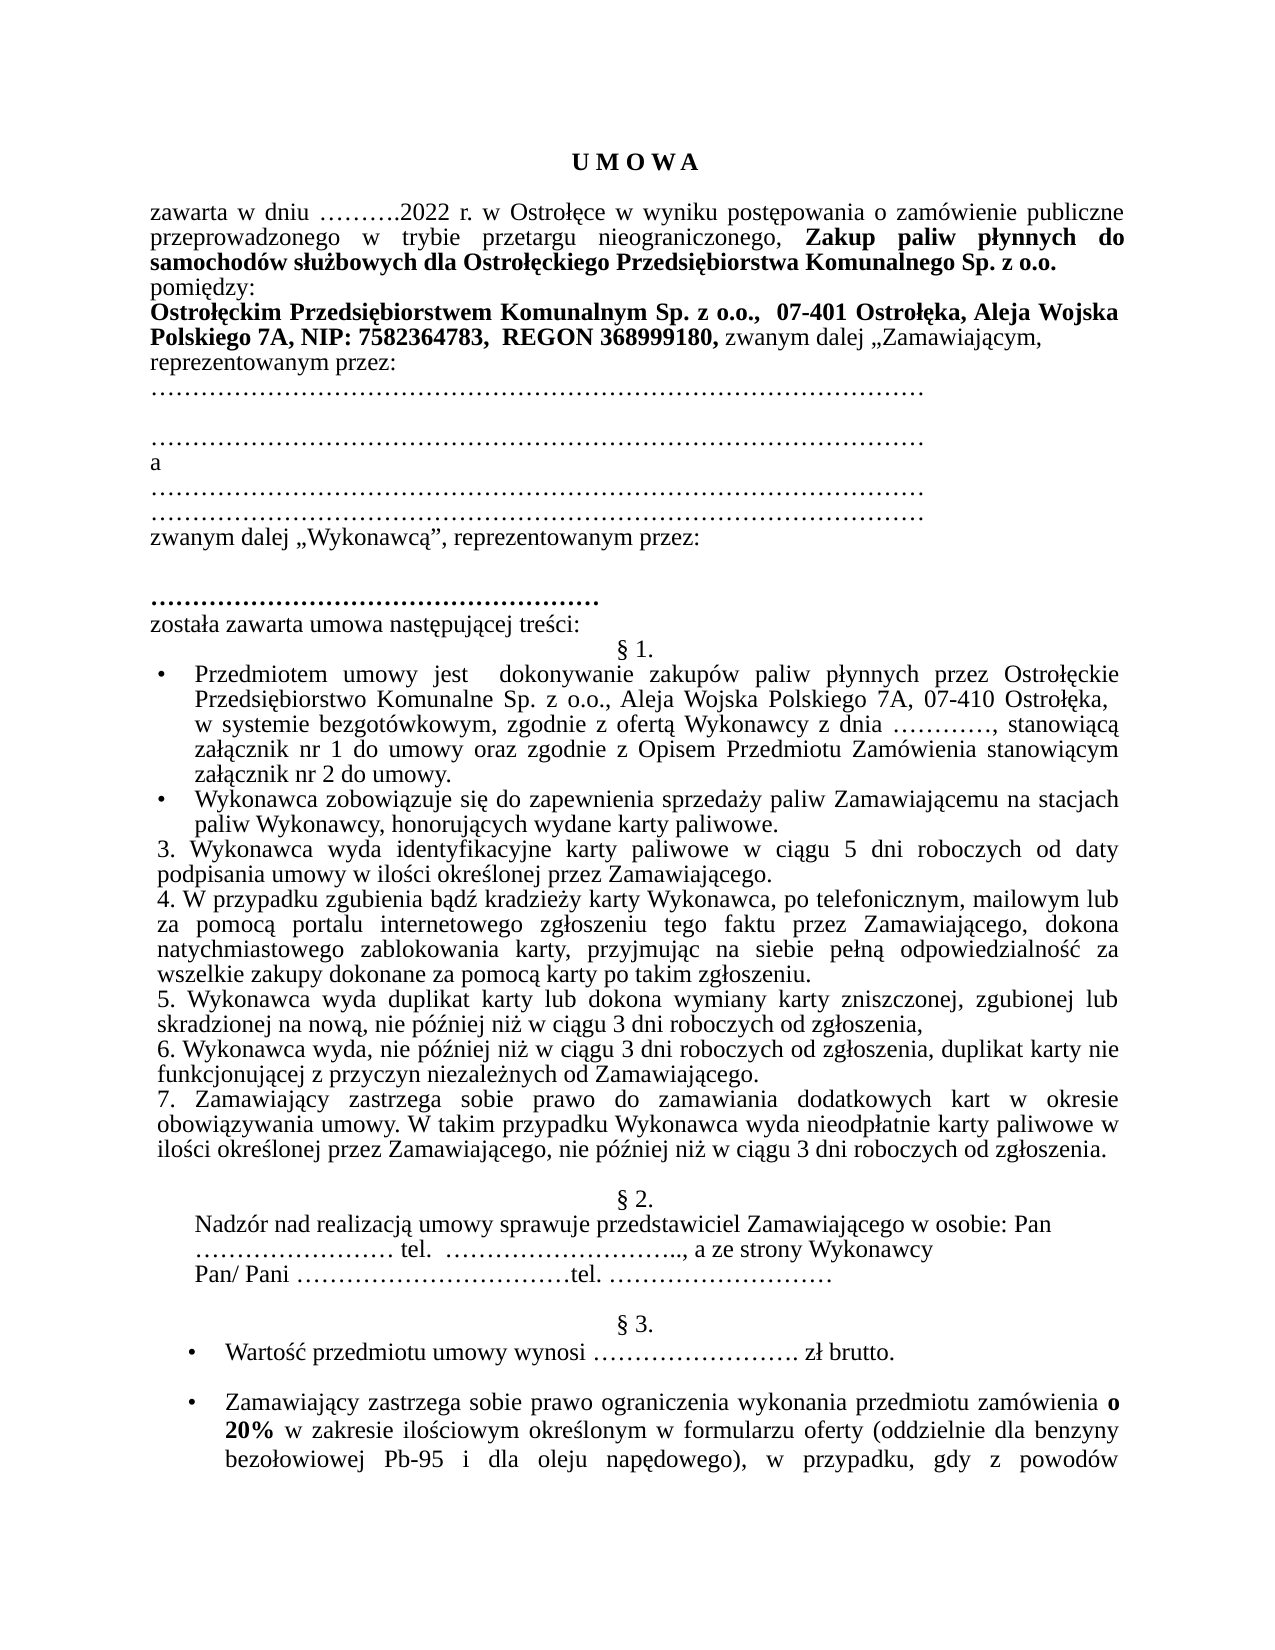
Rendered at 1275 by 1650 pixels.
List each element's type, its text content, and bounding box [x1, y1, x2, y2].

text ……………………………………………… [150, 575, 1120, 612]
text zawarta w dniu ……….2022 r. w Ostrołęce w wyniku postępowania o zamówienie publiczne przeprowadzonego w trybie przetargu nieograniczonego, Zakup paliw płynnych do samochodów służbowych dla Ostrołęckiego Przedsiębiorstwa Komunalnego Sp. z o.o. [150, 200, 1125, 275]
text 4. W przypadku zgubienia bądź kradzieży karty Wykonawca, po telefonicznym, mailowym lub za pomocą portalu internetowego zgłoszeniu tego faktu przez Zamawiającego, dokona natychmiastowego zablokowania karty, przyjmując na siebie pełną odpowiedzialność za wszelkie zakupy dokonane za pomocą karty po takim zgłoszeniu. [157, 887, 1120, 987]
text zwanym dalej „Wykonawcą”, reprezentowanym przez: [150, 525, 1120, 550]
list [187, 1387, 1120, 1473]
text 5. Wykonawca wyda duplikat karty lub dokona wymiany karty zniszczonej, zgubionej lub skradzionej na nową, nie później niż w ciągu 3 dni roboczych od zgłoszenia, [157, 987, 1120, 1037]
text ………………………………………………………………………………… [150, 475, 1120, 500]
text Nadzór nad realizacją umowy sprawuje przedstawiciel Zamawiającego w osobie: Pan …………………… tel. ……………………….., a ze strony Wykonawcy Pan/ Pani ……………………………tel. ……………………… [194, 1212, 1120, 1287]
text 6. Wykonawca wyda, nie później niż w ciągu 3 dni roboczych od zgłoszenia, duplikat karty nie funkcjonującej z przyczyn niezależnych od Zamawiającego. [157, 1037, 1120, 1087]
text reprezentowanym przez: [150, 350, 1120, 375]
text § 3. [150, 1312, 1120, 1337]
text została zawarta umowa następującej treści: [150, 612, 1120, 637]
list Wykonawca zobowiązuje się do zapewnienia sprzedaży paliw Zamawiającemu na stacjach paliw Wykonawcy, honorujących wydane karty paliwowe. [157, 787, 1120, 837]
text § 2. [150, 1187, 1120, 1212]
text U M O W A [150, 150, 1120, 175]
text 3. Wykonawca wyda identyfikacyjne karty paliwowe w ciągu 5 dni roboczych od daty podpisania umowy w ilości określonej przez Zamawiającego. [157, 837, 1120, 887]
list Wartość przedmiotu umowy wynosi ……………………. zł brutto. [187, 1337, 1120, 1366]
text 7. Zamawiający zastrzega sobie prawo do zamawiania dodatkowych kart w okresie obowiązywania umowy. W takim przypadku Wykonawca wyda nieodpłatnie karty paliwowe w ilości określonej przez Zamawiającego, nie później niż w ciągu 3 dni roboczych od zgłoszenia. [157, 1087, 1120, 1162]
text ………………………………………………………………………………… [150, 375, 1120, 400]
text ………………………………………………………………………………… [150, 500, 1120, 525]
text Ostrołęckim Przedsiębiorstwem Komunalnym Sp. z o.o., 07-401 Ostrołęka, Aleja Wojska Polskiego 7A, NIP: 7582364783, REGON 368999180, zwanym dalej „Zamawiającym, [150, 300, 1120, 350]
text pomiędzy: [150, 275, 1125, 300]
text ………………………………………………………………………………… [150, 425, 1120, 450]
text a [150, 450, 1120, 475]
text § 1. [150, 637, 1120, 662]
list Przedmiotem umowy jest dokonywanie zakupów paliw płynnych przez Ostrołęckie Przedsiębiorstwo Komunalne Sp. z o.o., Aleja Wojska Polskiego 7A, 07-410 Ostrołęka, w systemie bezgotówkowym, zgodnie z ofertą Wykonawcy z dnia …………, stanowiącą załącznik nr 1 do umowy oraz zgodnie z Opisem Przedmiotu Zamówienia stanowiącym załącznik nr 2 do umowy. [157, 662, 1120, 787]
